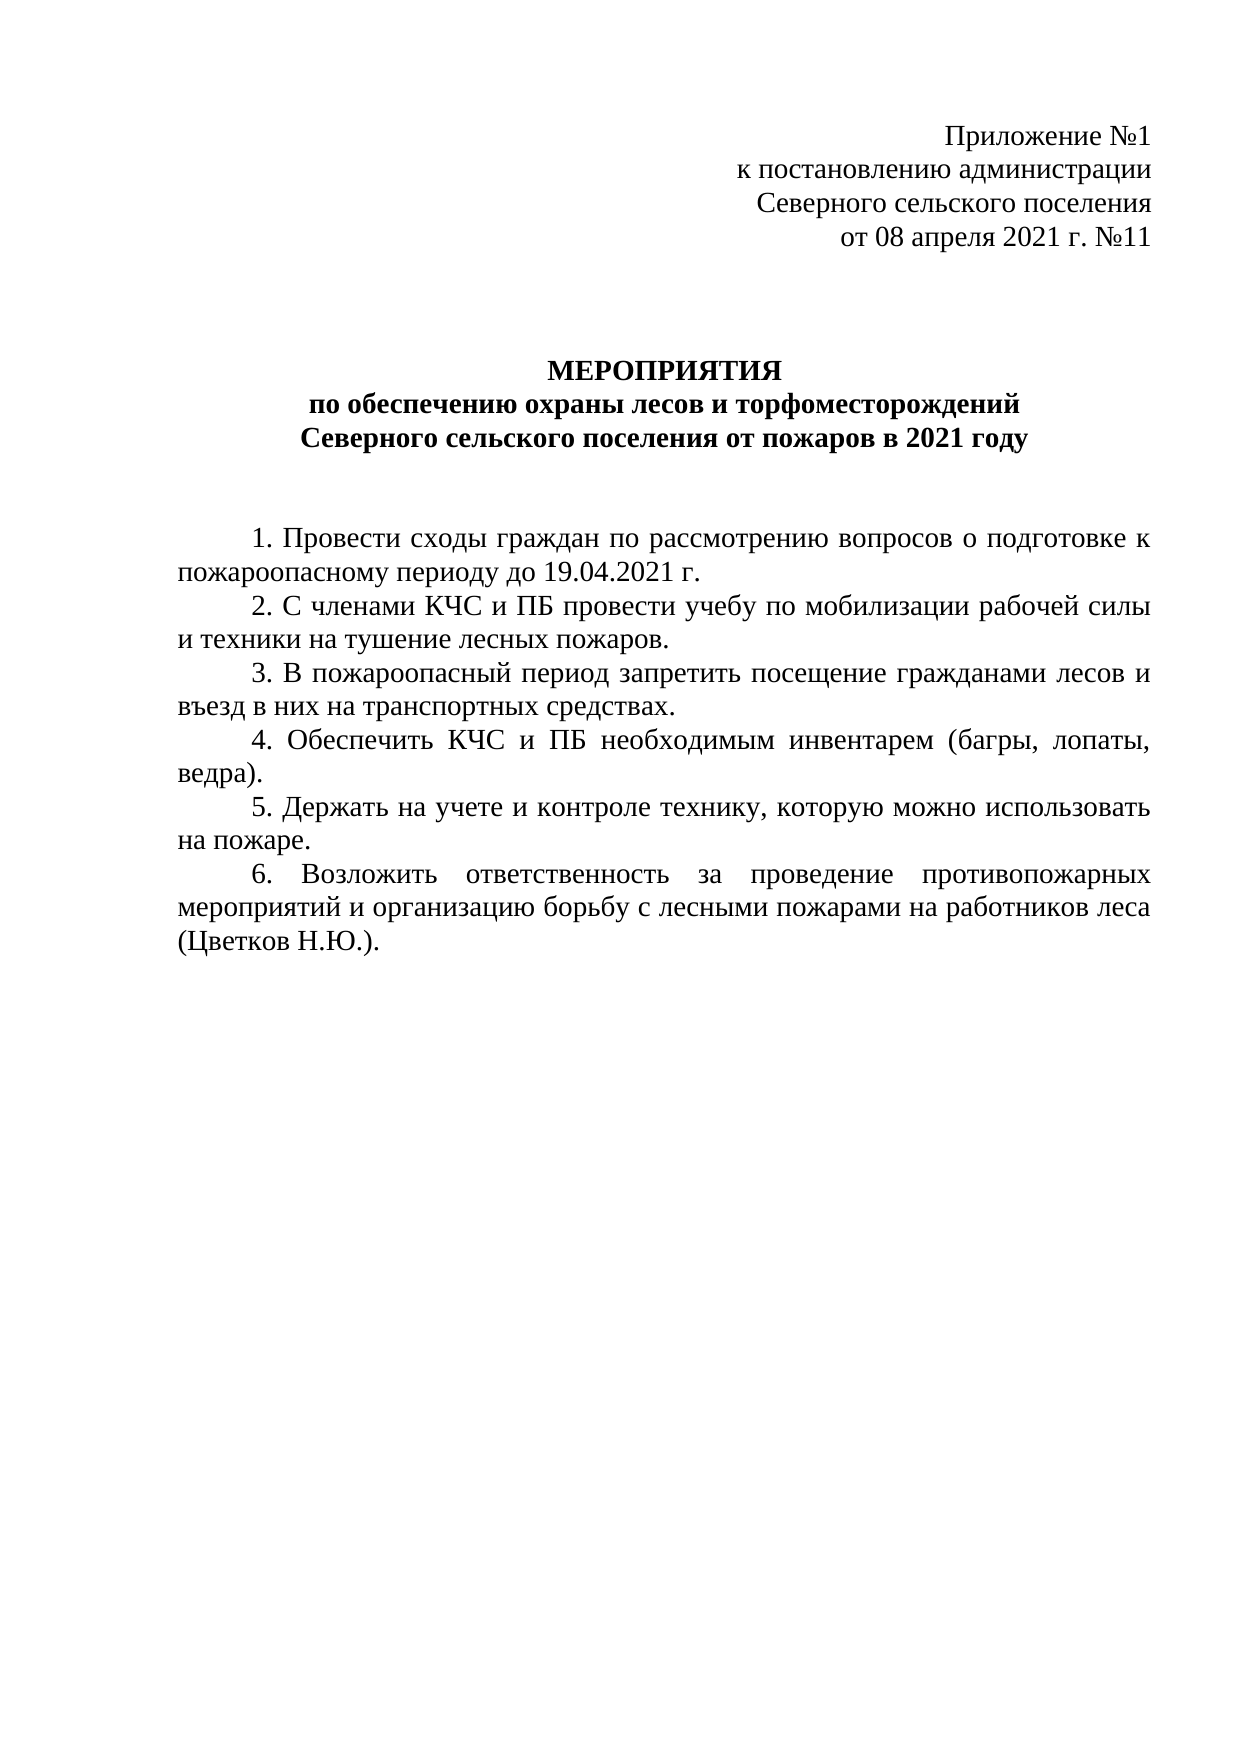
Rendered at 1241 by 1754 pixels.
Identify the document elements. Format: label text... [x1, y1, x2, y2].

text от 08 апреля 2021 г. №11 [177, 219, 1152, 252]
text к постановлению администрации [177, 152, 1152, 185]
text МЕРОПРИЯТИЯ [177, 353, 1152, 386]
text Северного сельского поселения от пожаров в 2021 году [177, 420, 1152, 453]
text 1. Провести сходы граждан по рассмотрению вопросов о подготовке к пожароопасному периоду до 19.04.2021 г. [177, 521, 1152, 588]
text 6. Возложить ответственность за проведение противопожарных мероприятий и организацию борьбу с лесными пожарами на работников леса (Цветков Н.Ю.). [177, 856, 1152, 957]
text 4. Обеспечить КЧС и ПБ необходимым инвентарем (багры, лопаты, ведра). [177, 722, 1152, 789]
text по обеспечению охраны лесов и торфоместорождений [177, 386, 1152, 420]
text Северного сельского поселения [177, 185, 1152, 219]
text 2. С членами КЧС и ПБ провести учебу по мобилизации рабочей силы и техники на тушение лесных пожаров. [177, 588, 1152, 655]
text 3. В пожароопасный период запретить посещение гражданами лесов и въезд в них на транспортных средствах. [177, 655, 1152, 722]
text Приложение №1 [177, 118, 1152, 152]
text 5. Держать на учете и контроле технику, которую можно использовать на пожаре. [177, 789, 1152, 856]
